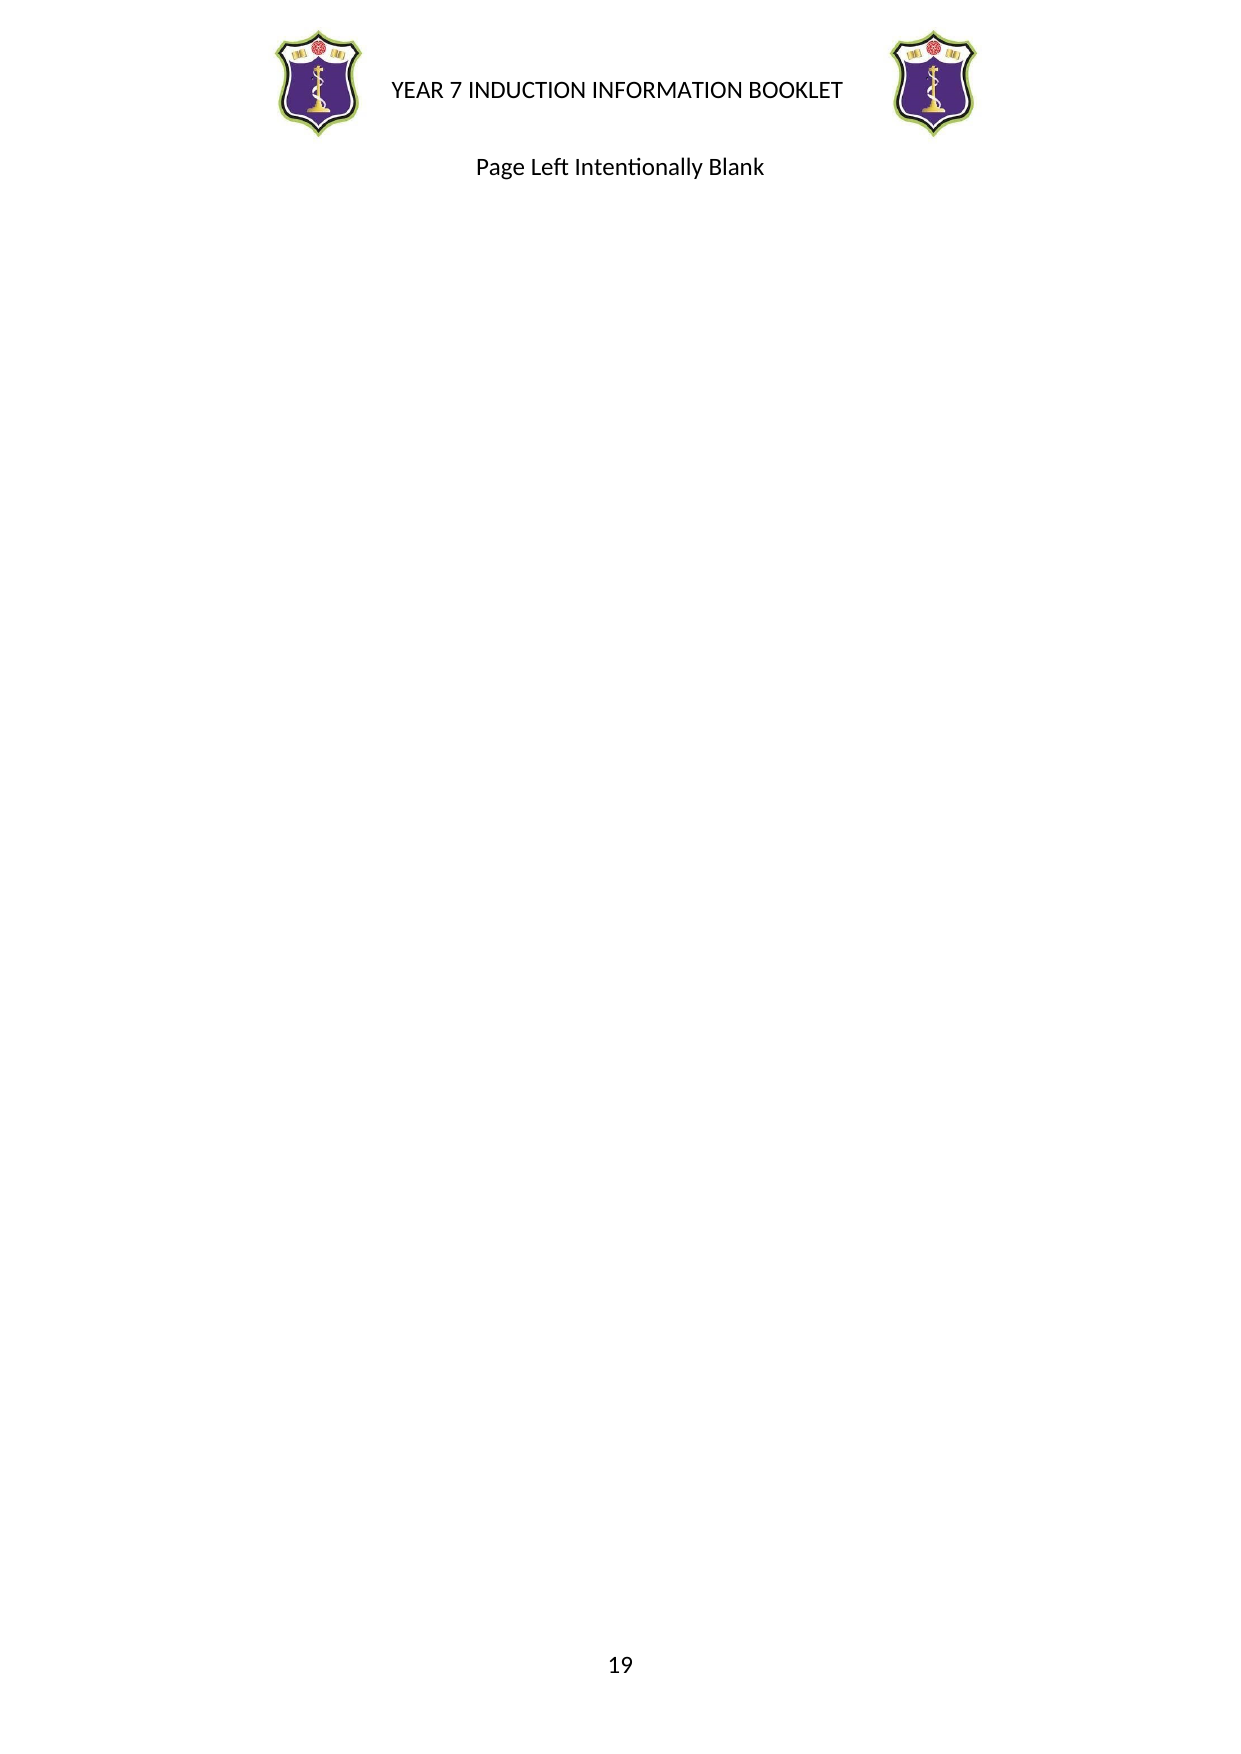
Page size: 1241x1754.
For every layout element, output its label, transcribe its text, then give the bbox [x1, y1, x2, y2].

picture [865, 19, 991, 144]
picture [250, 18, 375, 144]
text Page Left Intentionally Blank [150, 151, 1090, 182]
